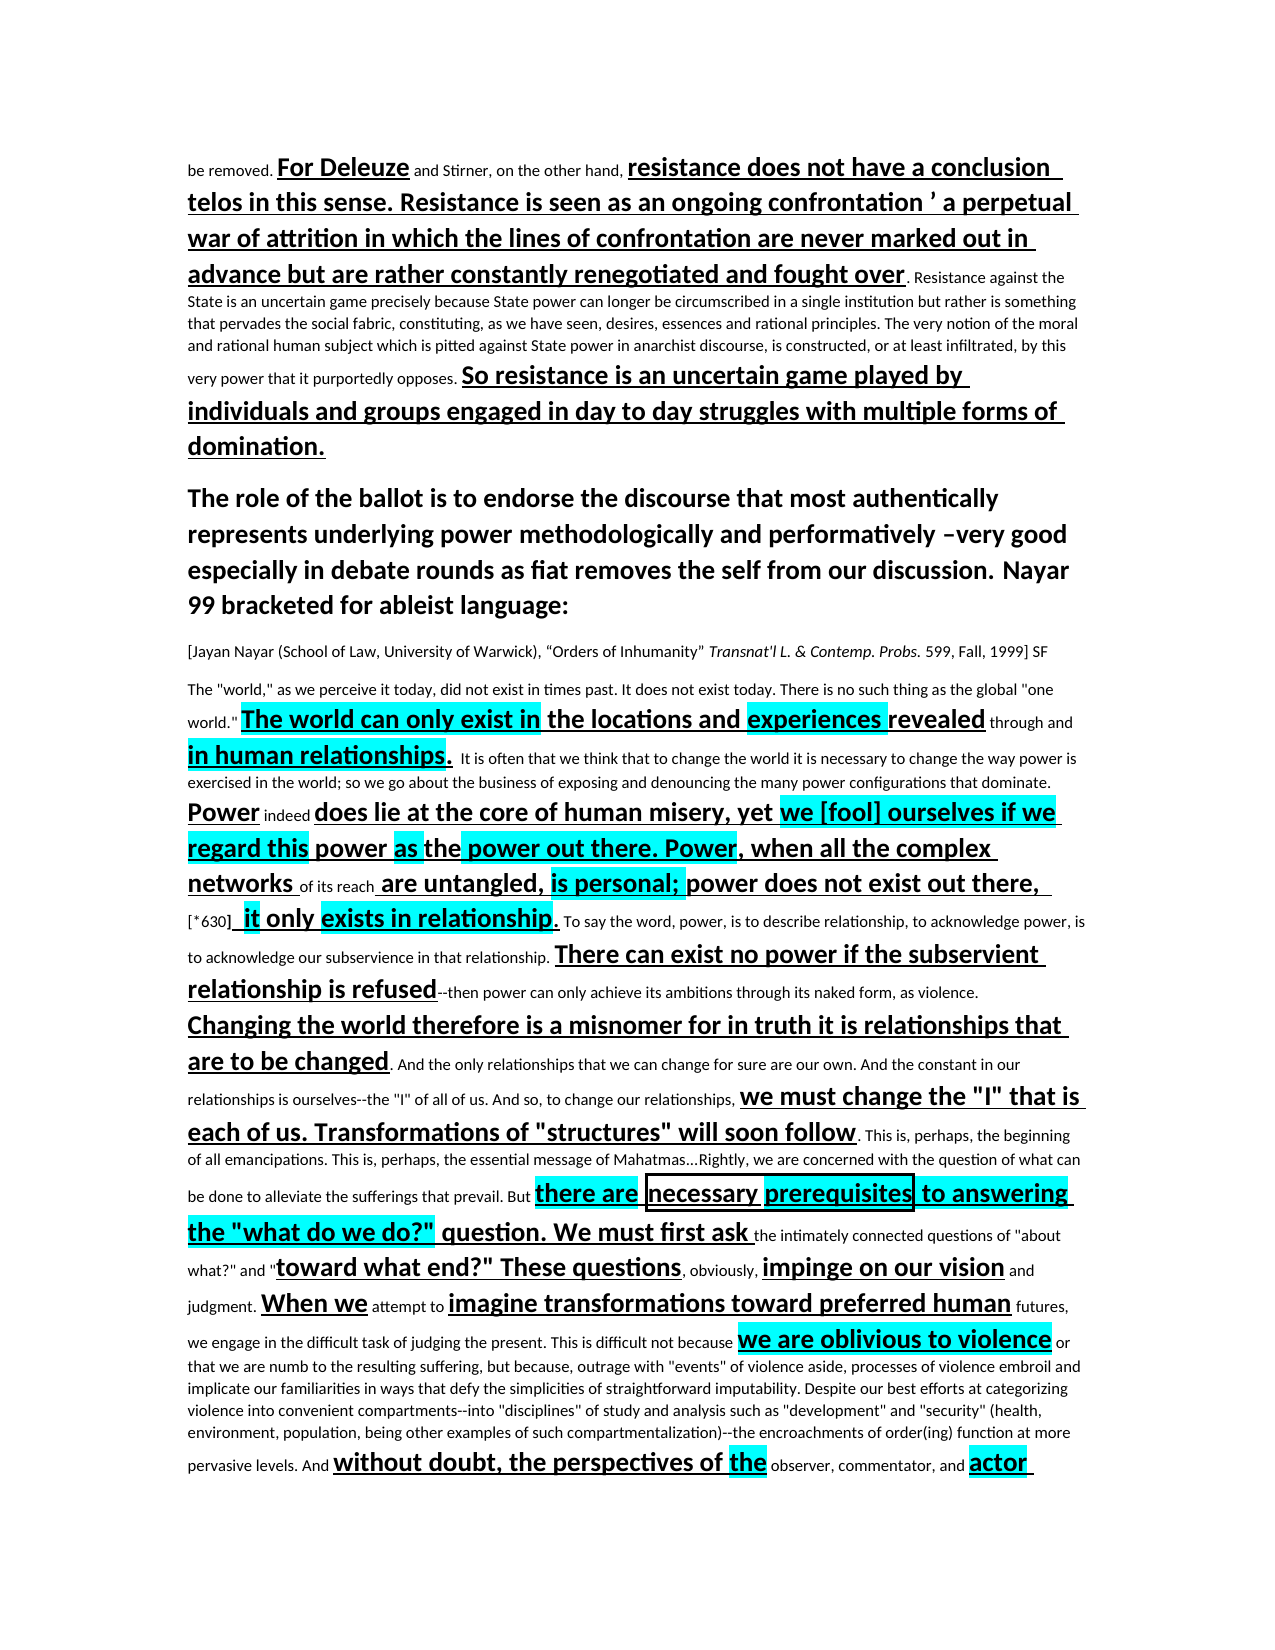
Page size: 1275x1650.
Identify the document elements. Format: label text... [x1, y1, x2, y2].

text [187, 679, 1087, 1478]
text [187, 150, 1087, 462]
text The role of the ballot is to endorse the discourse that most authentically represents underlying power methodologically and performatively –very good especially in debate rounds as fiat removes the self from our discussion. Nayar 99 bracketed for ableist language: [187, 482, 1087, 622]
text [Jayan Nayar (School of Law, University of Warwick), “Orders of Inhumanity” Transnat'l L. & Contemp. Probs. 599, Fall, 1999] SF [187, 641, 1087, 661]
